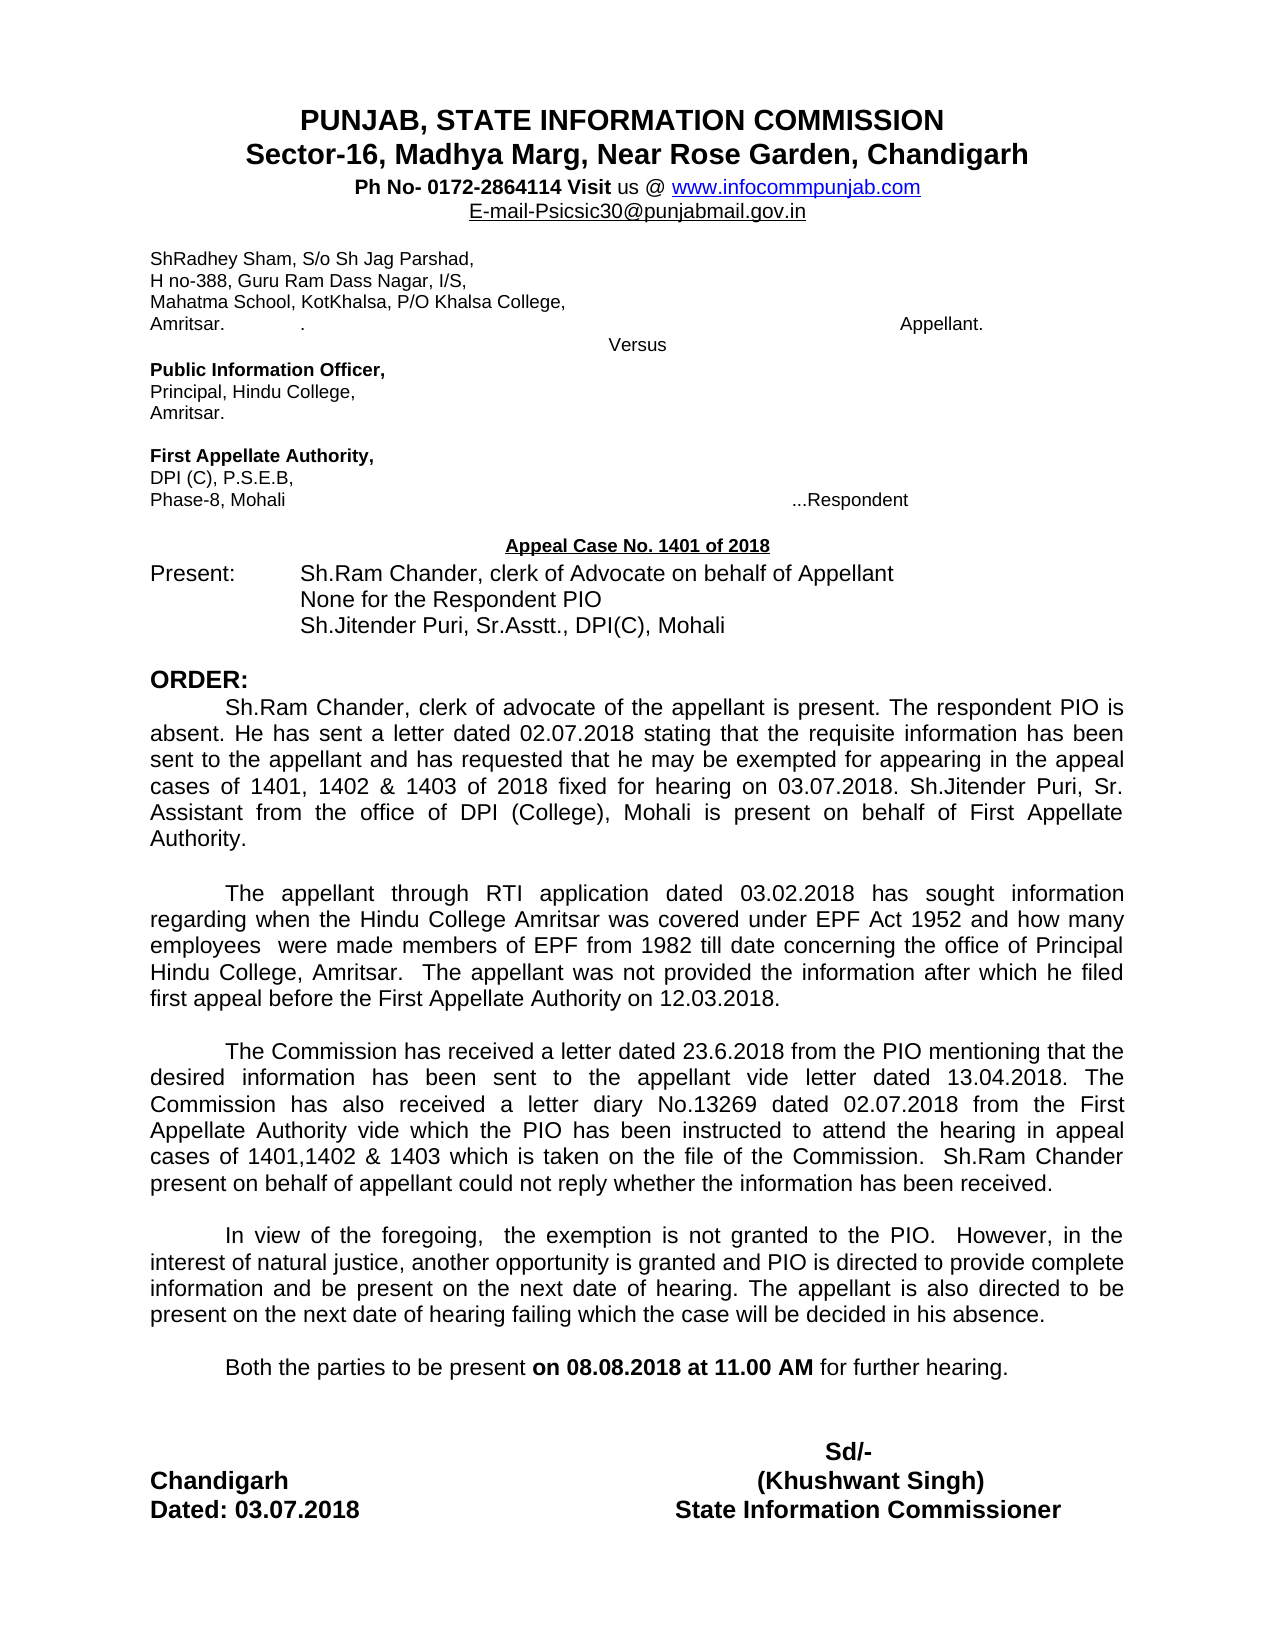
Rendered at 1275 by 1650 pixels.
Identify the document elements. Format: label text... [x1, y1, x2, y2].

text Ph No- 0172-2864114 Visit us @ www.infocommpunjab.com [150, 175, 1125, 199]
text PUNJAB, STATE INFORMATION COMMISSION [225, 103, 1125, 137]
text Appeal Case No. 1401 of 2018 [150, 535, 1125, 556]
text The Commission has received a letter dated 23.6.2018 from the PIO mentioning that the desired information has been sent to the appellant vide letter dated 13.04.2018. The Commission has also received a letter diary No.13269 dated 02.07.2018 from the First Appellate Authority vide which the PIO has been instructed to attend the hearing in appeal cases of 1401,1402 & 1403 which is taken on the file of the Commission. Sh.Ram Chander present on behalf of appellant could not reply whether the information has been received. [150, 1038, 1125, 1196]
text E-mail-Psicsic30@punjabmail.gov.in [150, 199, 1125, 223]
text Sh.Ram Chander, clerk of advocate of the appellant is present. The respondent PIO is absent. He has sent a letter dated 02.07.2018 stating that the requisite information has been sent to the appellant and has requested that he may be exempted for appearing in the appeal cases of 1401, 1402 & 1403 of 2018 fixed for hearing on 03.07.2018. Sh.Jitender Puri, Sr. Assistant from the office of DPI (College), Mohali is present on behalf of First Appellate Authority. [150, 694, 1125, 852]
text In view of the foregoing, the exemption is not granted to the PIO. However, in the interest of natural justice, another opportunity is granted and PIO is directed to provide complete information and be present on the next date of hearing. The appellant is also directed to be present on the next date of hearing failing which the case will be decided in his absence. [150, 1222, 1125, 1328]
text ShRadhey Sham, S/o Sh Jag Parshad, [150, 248, 1125, 269]
text Amritsar. . Appellant. [150, 313, 1125, 334]
text Sector-16, Madhya Marg, Near Rose Garden, Chandigarh [150, 137, 1125, 170]
text Mahatma School, KotKhalsa, P/O Khalsa College, [150, 291, 1125, 313]
text Principal, Hindu College, [150, 381, 1125, 402]
text H no-388, Guru Ram Dass Nagar, I/S, [150, 269, 1125, 291]
text Sd/- [150, 1437, 1125, 1466]
text Amritsar. [150, 402, 1125, 424]
text Both the parties to be present on 08.08.2018 at 11.00 AM for further hearing. [150, 1354, 1125, 1381]
text DPI (C), P.S.E.B, [150, 467, 1125, 488]
text First Appellate Authority, [150, 445, 1125, 467]
text Phase-8, Mohali ...Respondent [150, 488, 1125, 510]
text Chandigarh (Khushwant Singh) [150, 1466, 1125, 1495]
text Present: Sh.Ram Chander, clerk of Advocate on behalf of Appellant [150, 559, 1125, 586]
text Dated: 03.07.2018 State Information Commissioner [150, 1495, 1125, 1552]
text Versus [150, 334, 1125, 356]
text The appellant through RTI application dated 03.02.2018 has sought information regarding when the Hindu College Amritsar was covered under EPF Act 1952 and how many employees were made members of EPF from 1982 till date concerning the office of Principal Hindu College, Amritsar. The appellant was not provided the information after which he filed first appeal before the First Appellate Authority on 12.03.2018. [150, 880, 1125, 1012]
text Sh.Jitender Puri, Sr.Asstt., DPI(C), Mohali [150, 612, 1125, 638]
text Public Information Officer, [150, 359, 1125, 381]
text ORDER: [150, 665, 1125, 694]
text None for the Respondent PIO [150, 586, 1125, 612]
